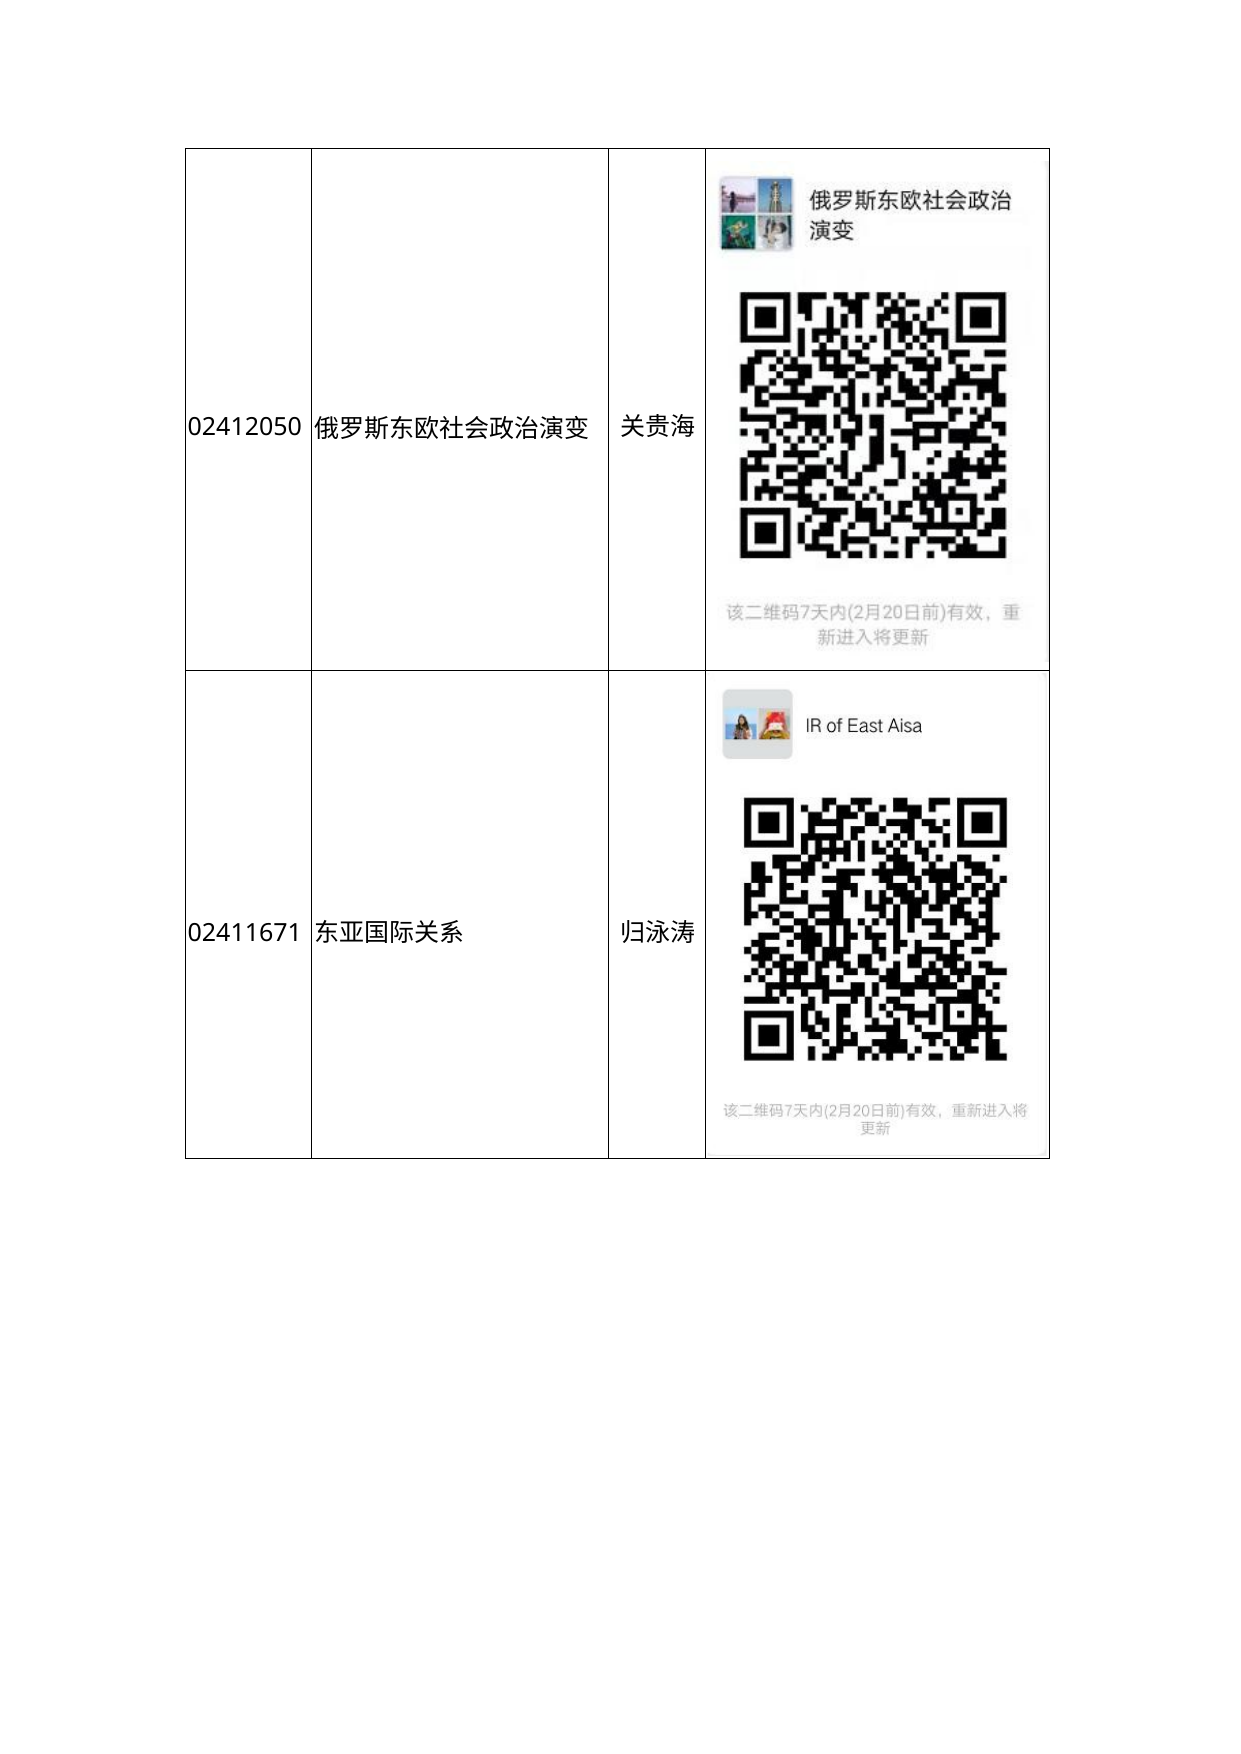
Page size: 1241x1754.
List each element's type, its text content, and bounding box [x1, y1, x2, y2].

picture [707, 161, 1049, 662]
table_cell 归泳涛 [609, 671, 705, 1158]
picture [707, 673, 1047, 1156]
table_cell 东亚国际关系 [312, 671, 608, 1158]
table_header 俄罗斯东欧社会政治演变 [312, 149, 608, 669]
table_header 02412050 [186, 149, 311, 669]
table_header [706, 149, 1049, 669]
table_header 关贵海 [609, 149, 705, 669]
table_cell 02411671 [186, 671, 311, 1158]
